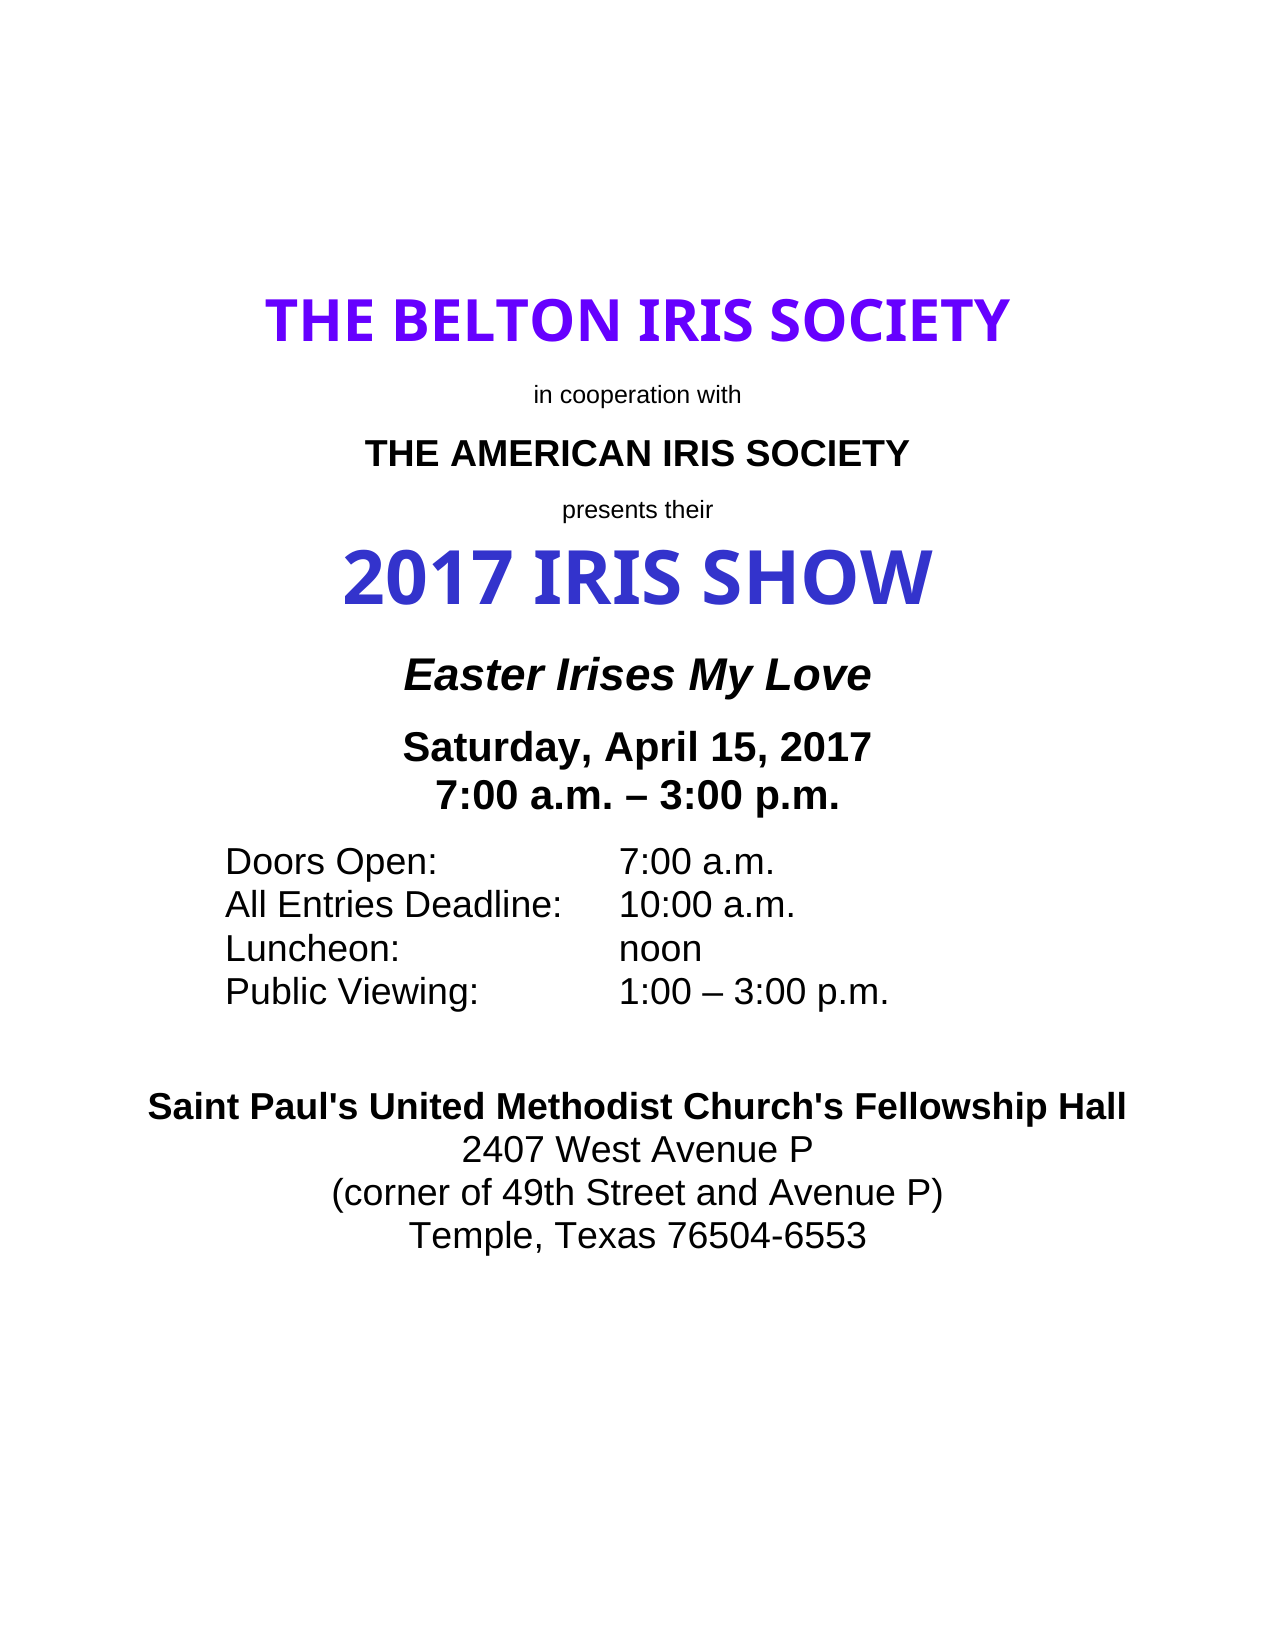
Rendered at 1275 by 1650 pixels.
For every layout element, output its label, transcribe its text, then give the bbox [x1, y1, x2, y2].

text presents their [75, 495, 1200, 524]
text Saint Paul's United Methodist Church's Fellowship Hall [75, 1084, 1200, 1127]
text THE AMERICAN IRIS SOCIETY [75, 431, 1200, 474]
text Temple, Texas 76504-6553 [75, 1213, 1200, 1256]
text Easter Irises My Love [75, 648, 1200, 701]
text in cooperation with [75, 380, 1200, 409]
text Public Viewing: 1:00 – 3:00 p.m. [150, 969, 1200, 1012]
text Saturday, April 15, 2017 [75, 722, 1200, 770]
text 2017 IRIS SHOW [75, 524, 1200, 626]
text All Entries Deadline: 10:00 a.m. [150, 883, 1200, 926]
text THE BELTON IRIS SOCIETY [75, 279, 1200, 359]
text (corner of 49th Street and Avenue P) [75, 1170, 1200, 1213]
text Luncheon: noon [150, 926, 1200, 969]
text 7:00 a.m. – 3:00 p.m. [75, 770, 1200, 818]
text Doors Open: 7:00 a.m. [150, 839, 1200, 883]
text 2407 West Avenue P [75, 1127, 1200, 1170]
